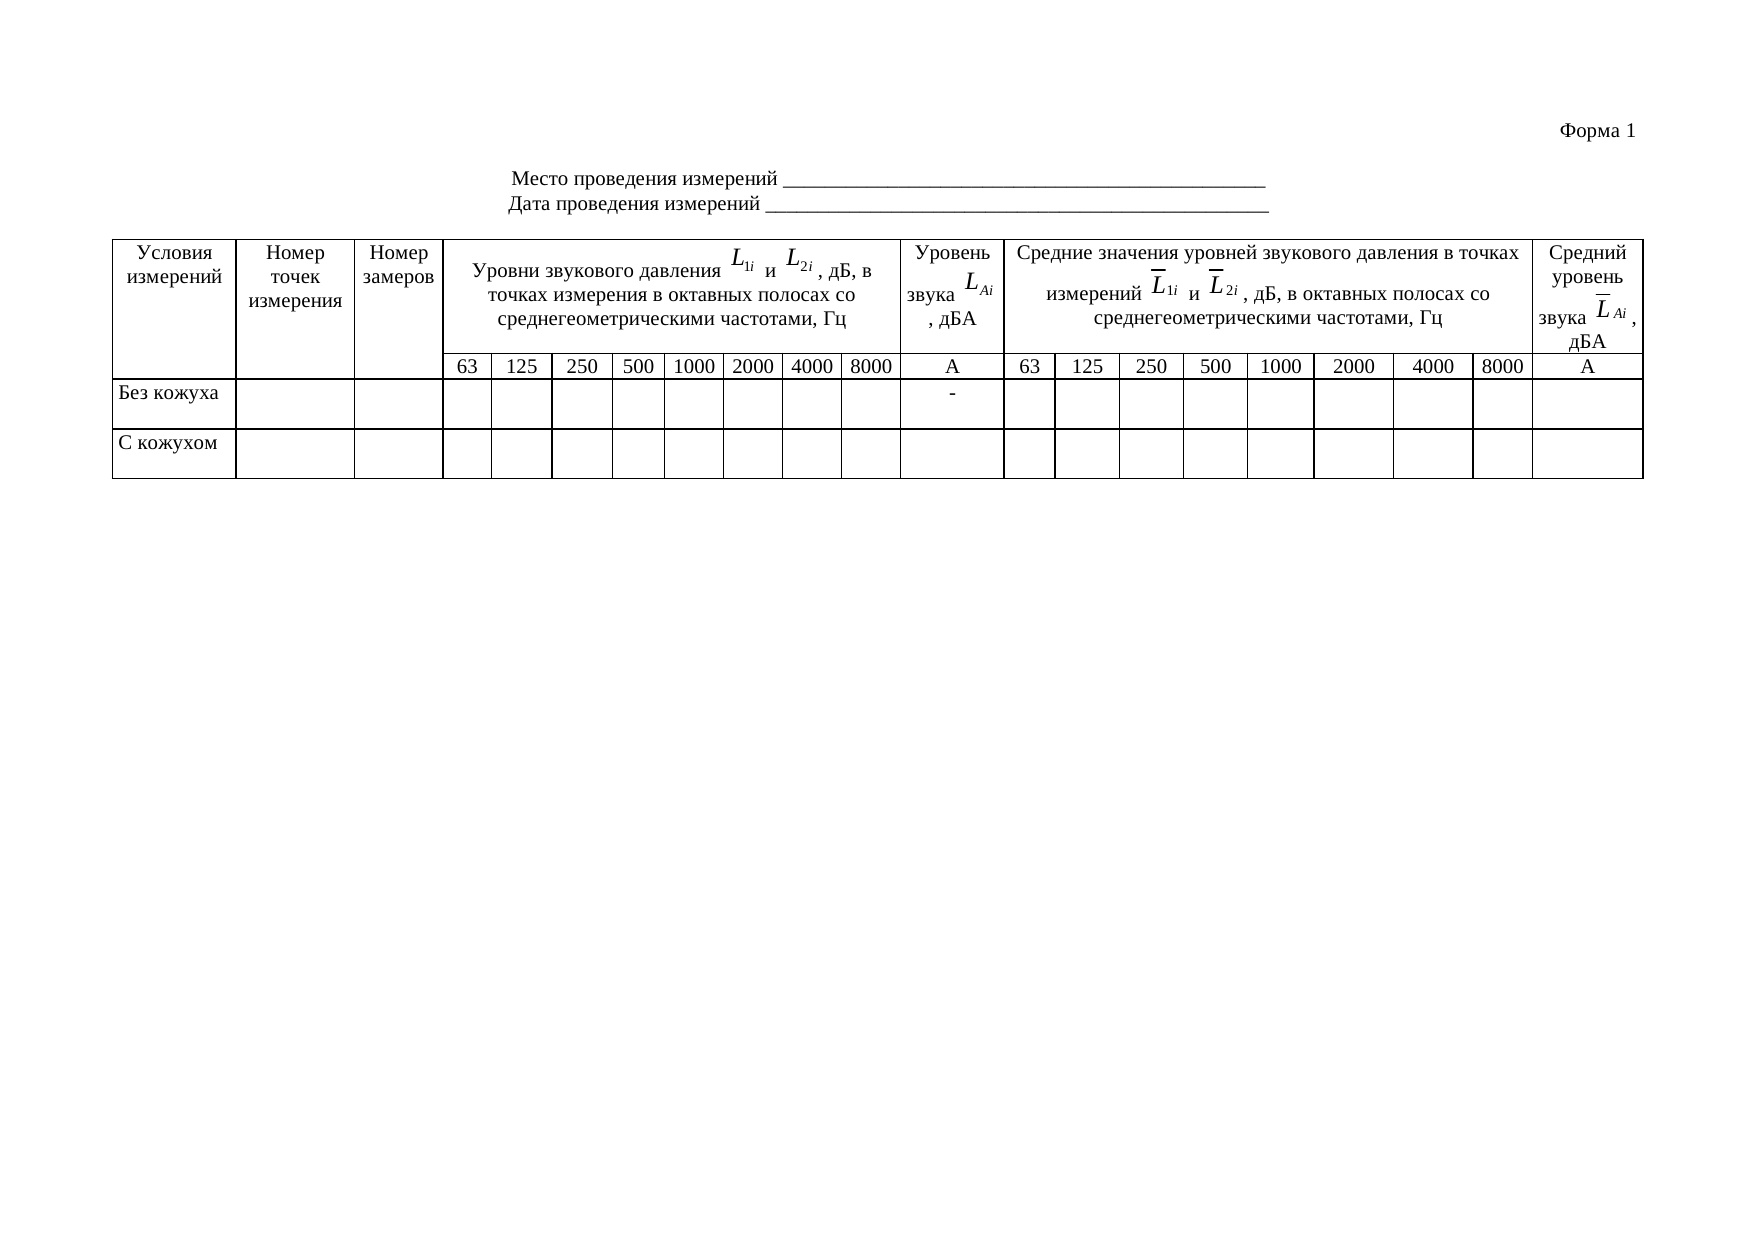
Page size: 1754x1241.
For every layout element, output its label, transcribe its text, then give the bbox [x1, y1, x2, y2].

table_cell [613, 430, 664, 478]
table_cell - [901, 380, 1003, 428]
table_cell 125 [492, 354, 551, 378]
table_cell [783, 430, 841, 478]
text Дата проведения измерений ________________________________________________ [118, 190, 1636, 214]
table_cell [444, 380, 491, 428]
table_cell [613, 380, 664, 428]
table_header Средний уровень звука , дБА [1533, 240, 1642, 353]
table_cell [1248, 430, 1313, 478]
table_header Номер замеров [355, 240, 442, 353]
table_cell [1474, 430, 1532, 478]
table_cell 500 [613, 354, 664, 378]
table_header Средние значения уровней звукового давления в точках измерений и , дБ, в октавных полосах со среднегеометрическими частотами, Гц [1005, 240, 1532, 353]
text Место проведения измерений ______________________________________________ [118, 166, 1636, 190]
table_cell [842, 380, 900, 428]
table_cell 4000 [1394, 354, 1472, 378]
table_cell Без кожуха [113, 380, 235, 428]
table_cell 63 [444, 354, 491, 378]
table_header Уровень звука , дБА [901, 240, 1003, 353]
table_cell [1184, 430, 1247, 478]
table_cell [1533, 380, 1642, 428]
table_cell [1056, 430, 1119, 478]
table_cell [237, 353, 354, 378]
table_cell [553, 430, 612, 478]
table_cell [665, 430, 723, 478]
table_cell [783, 380, 841, 428]
table_cell [724, 430, 782, 478]
table_header Уровни звукового давления и , дБ, в точках измерения в октавных полосах со среднегеометрическими частотами, Гц [444, 240, 900, 353]
table_cell 2000 [724, 354, 782, 378]
table_cell [1394, 380, 1472, 428]
table_cell [1315, 430, 1393, 478]
table_cell [1120, 380, 1183, 428]
table_cell [1248, 380, 1313, 428]
table_cell 1000 [665, 354, 723, 378]
table_cell 125 [1056, 354, 1119, 378]
table_cell 2000 [1315, 354, 1393, 378]
table_cell [842, 430, 900, 478]
table_cell [492, 380, 551, 428]
table_cell [492, 430, 551, 478]
table_cell 8000 [1474, 354, 1532, 378]
table_cell [1005, 430, 1054, 478]
table_cell [1005, 380, 1054, 428]
text Форма 1 [118, 118, 1636, 142]
table_cell [901, 430, 1003, 478]
table_cell [237, 430, 354, 478]
table_cell 63 [1005, 354, 1054, 378]
table_header Условия измерений [113, 240, 235, 353]
table_cell [553, 380, 612, 428]
table_cell [1474, 380, 1532, 428]
table_cell 250 [1120, 354, 1183, 378]
table_cell 500 [1184, 354, 1247, 378]
table_cell 8000 [842, 354, 900, 378]
table_cell [444, 430, 491, 478]
table_cell [355, 380, 442, 428]
table_cell [237, 380, 354, 428]
table_cell [1056, 380, 1119, 428]
table_cell [355, 430, 442, 478]
table_cell С кожухом [113, 430, 235, 478]
table_cell 250 [553, 354, 612, 378]
table_cell [1315, 380, 1393, 428]
table_header Номер точек измерения [237, 240, 354, 353]
table_cell 4000 [783, 354, 841, 378]
table_cell А [1533, 354, 1642, 378]
table_cell [1533, 430, 1642, 478]
table_cell [1120, 430, 1183, 478]
table_cell 1000 [1248, 354, 1313, 378]
table_cell [724, 380, 782, 428]
table_cell [1184, 380, 1247, 428]
table_cell А [901, 354, 1003, 378]
table_cell [113, 353, 235, 378]
table_cell [665, 380, 723, 428]
table_cell [355, 353, 442, 378]
table_cell [1394, 430, 1472, 478]
